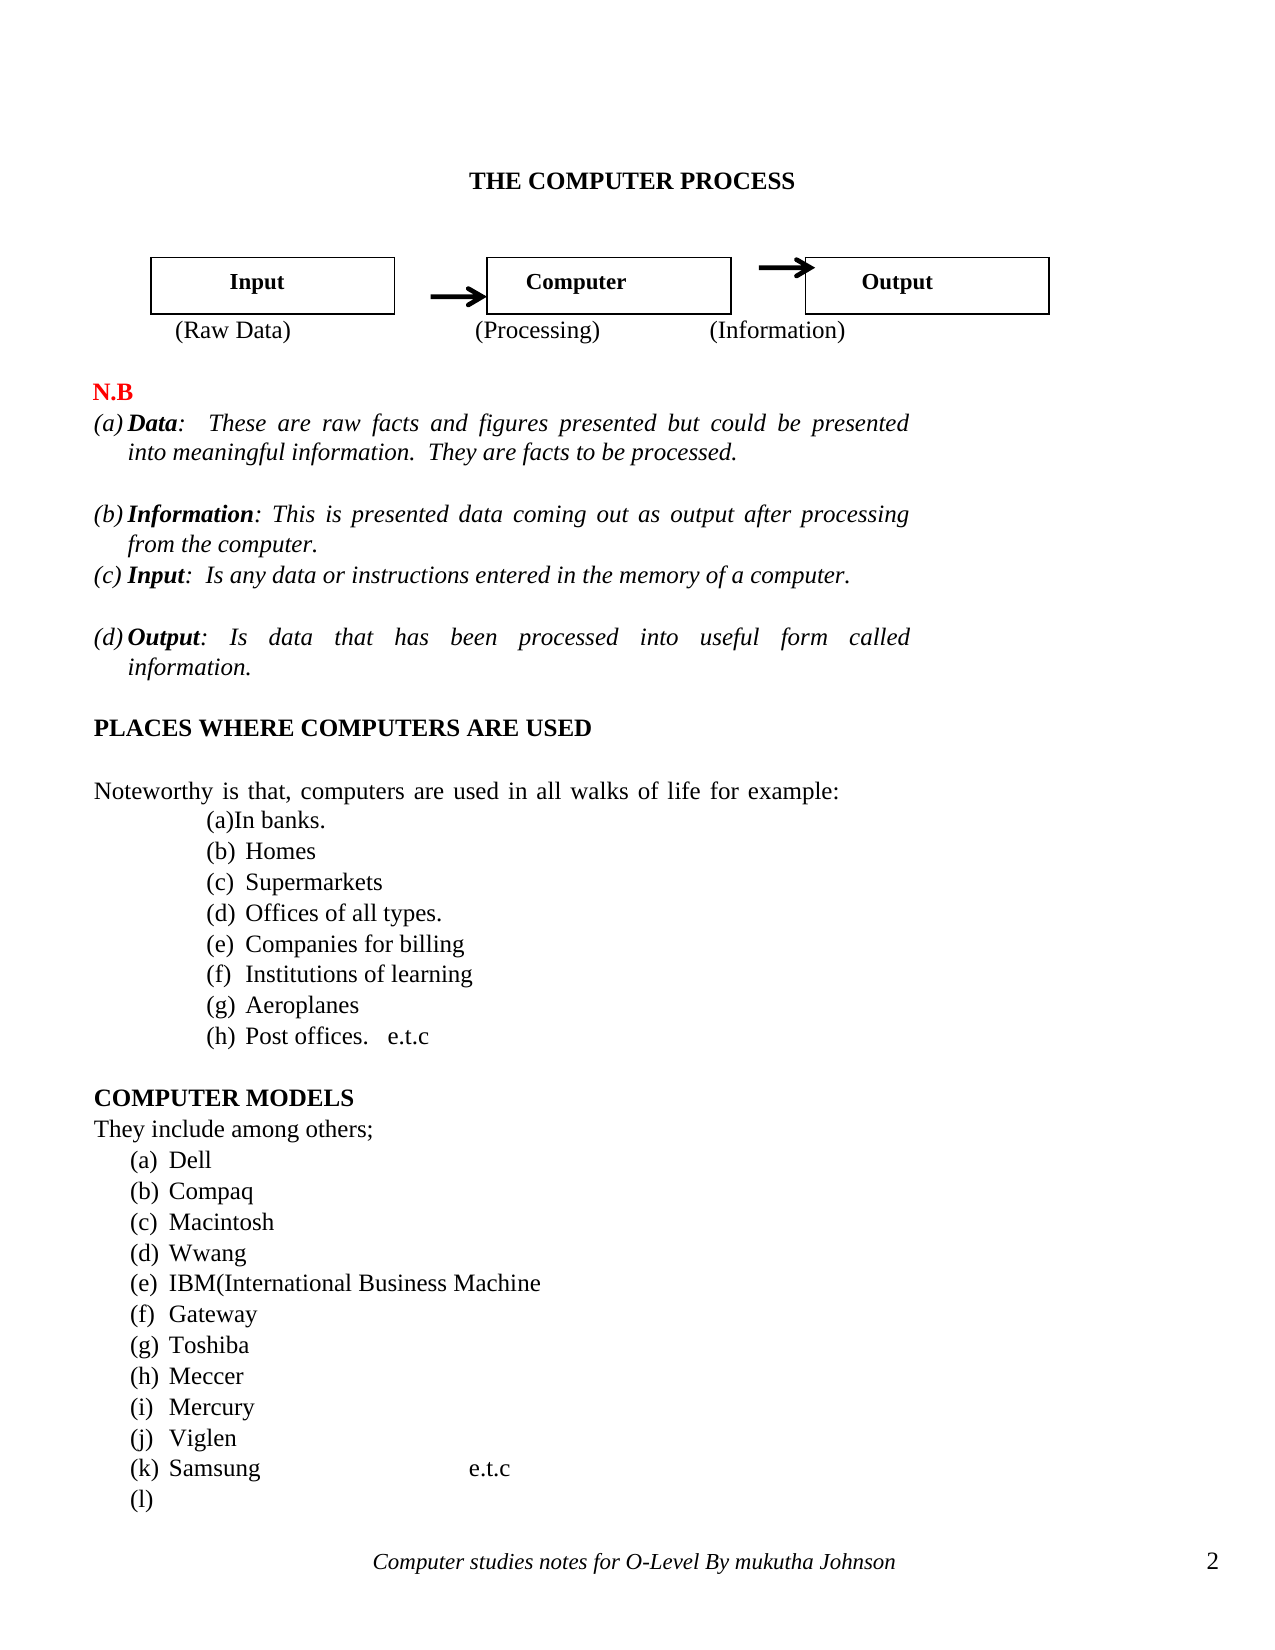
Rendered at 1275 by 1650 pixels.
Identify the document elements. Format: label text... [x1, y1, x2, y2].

list Dell [130, 1145, 1218, 1174]
list Offices of all types. [206, 898, 1218, 927]
list Compaq [130, 1176, 1218, 1205]
list Output: Is data that has been processed into useful form called information. [94, 622, 911, 680]
list Meccer [130, 1361, 1218, 1390]
subtitle PLACES WHERE COMPUTERS ARE USED [94, 713, 1219, 742]
list IBM(International Business Machine [130, 1268, 1218, 1297]
list Institutions of learning [206, 959, 1218, 988]
list Information: This is presented data coming out as output after processing from the computer. [94, 499, 911, 558]
list Aeroplanes [206, 990, 1218, 1019]
list Data: These are raw facts and figures presented but could be presented into meaningful information. They are facts to be processed. [94, 408, 911, 466]
table_header [403, 228, 477, 315]
table_header [477, 228, 735, 315]
table_header [735, 228, 800, 315]
list Toshiba [130, 1330, 1218, 1359]
list Companies for billing [206, 929, 1218, 957]
list Samsung e.t.c [130, 1453, 1218, 1482]
text (l) [130, 1484, 1218, 1513]
subtitle COMPUTER MODELS [94, 1083, 1219, 1112]
list Supermarkets [206, 867, 1218, 896]
subtitle N.B [92, 377, 1219, 405]
list Gateway [130, 1299, 1218, 1328]
text They include among others; [94, 1114, 1218, 1143]
list Input: Is any data or instructions entered in the memory of a computer. [94, 560, 911, 589]
table_header [800, 228, 1050, 315]
text (Raw Data) (Processing) (Information) [94, 315, 1219, 343]
table_header [150, 228, 403, 315]
list Macintosh [130, 1207, 1218, 1236]
list Wwang [130, 1238, 1218, 1266]
text Noteworthy is that, computers are used in all walks of life for example: (a)In banks. [94, 776, 841, 834]
list Viglen [130, 1423, 1218, 1451]
list Mercury [130, 1392, 1218, 1421]
subtitle THE COMPUTER PROCESS [469, 166, 1219, 195]
list Post offices. e.t.c [206, 1021, 1218, 1050]
list Homes [206, 836, 1218, 865]
